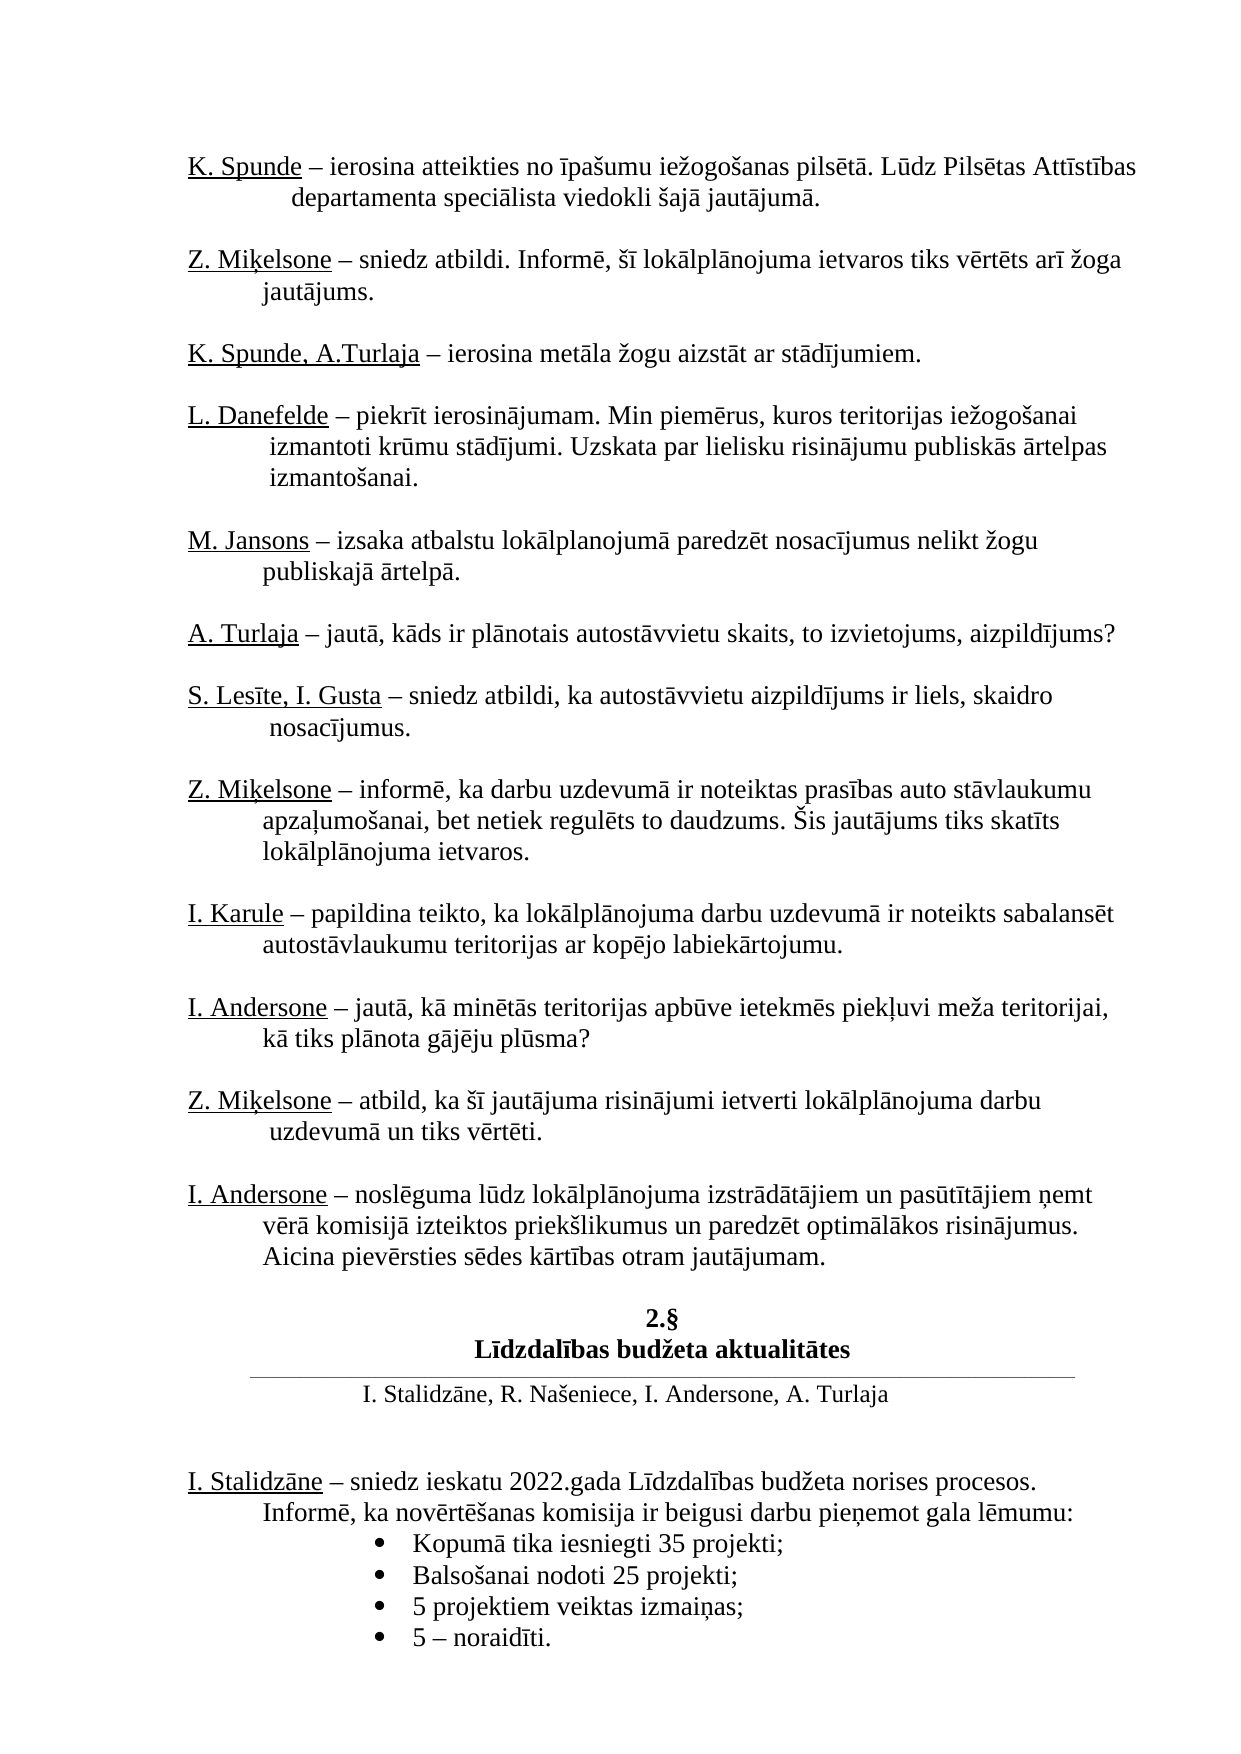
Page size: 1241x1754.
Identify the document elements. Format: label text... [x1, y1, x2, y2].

text Z. Miķelsone – sniedz atbildi. Informē, šī lokālplānojuma ietvaros tiks vērtēts arī žoga [187, 243, 1137, 274]
text I. Stalidzāne, R. Našeniece, I. Andersone, A. Turlaja [300, 1379, 1137, 1408]
list Balsošanai nodoti 25 projekti; [375, 1559, 1137, 1590]
text apzaļumošanai, bet netiek regulēts to daudzums. Šis jautājums tiks skatīts [187, 804, 1137, 835]
text K. Spunde, A.Turlaja – ierosina metāla žogu aizstāt ar stādījumiem. [187, 337, 1137, 368]
text izmantošanai. [187, 461, 1137, 493]
text K. Spunde – ierosina atteikties no īpašumu iežogošanas pilsētā. Lūdz Pilsētas Attīstības departamenta speciālista viedokli šajā jautājumā. [187, 150, 1137, 212]
text publiskajā ārtelpā. [187, 555, 1137, 586]
text izmantoti krūmu stādījumi. Uzskata par lielisku risinājumu publiskās ārtelpas [187, 430, 1137, 461]
text autostāvlaukumu teritorijas ar kopējo labiekārtojumu. [187, 929, 1137, 960]
text A. Turlaja – jautā, kāds ir plānotais autostāvvietu skaits, to izvietojums, aizpildījums? [187, 617, 1137, 648]
text L. Danefelde – piekrīt ierosinājumam. Min piemērus, kuros teritorijas iežogošanai [187, 399, 1137, 430]
text Z. Miķelsone – informē, ka darbu uzdevumā ir noteiktas prasības auto stāvlaukumu [187, 773, 1137, 804]
text uzdevumā un tiks vērtēti. [187, 1116, 1137, 1147]
text I. Karule – papildina teikto, ka lokālplānojuma darbu uzdevumā ir noteikts sabalansēt [187, 897, 1137, 929]
text M. Jansons – izsaka atbalstu lokālplanojumā paredzēt nosacījumus nelikt žogu [187, 524, 1137, 555]
text lokālplānojuma ietvaros. [187, 835, 1137, 866]
text Z. Miķelsone – atbild, ka šī jautājuma risinājumi ietverti lokālplānojuma darbu [187, 1084, 1137, 1116]
text Līdzdalības budžeta aktualitātes [187, 1333, 1137, 1365]
text I. Andersone – jautā, kā minētās teritorijas apbūve ietekmēs piekļuvi meža teritorijai, [187, 991, 1137, 1022]
text Aicina pievērsties sēdes kārtības otram jautājumam. [187, 1240, 1137, 1271]
list 5 – noraidīti. [375, 1621, 1137, 1653]
list Kopumā tika iesniegti 35 projekti; [375, 1528, 1137, 1559]
text kā tiks plānota gājēju plūsma? [187, 1022, 1137, 1053]
text ____________________________________________________________________________________________________________________________________ [187, 1365, 1137, 1379]
text Informē, ka novērtēšanas komisija ir beigusi darbu pieņemot gala lēmumu: [187, 1496, 1137, 1528]
text S. Lesīte, I. Gusta – sniedz atbildi, ka autostāvvietu aizpildījums ir liels, skaidro [187, 679, 1137, 711]
text I. Andersone – noslēguma lūdz lokālplānojuma izstrādātājiem un pasūtītājiem ņemt [187, 1178, 1137, 1209]
text jautājums. [187, 274, 1137, 306]
text vērā komisijā izteiktos priekšlikumus un paredzēt optimālākos risinājumus. [187, 1209, 1137, 1240]
text 2.§ [187, 1302, 1137, 1333]
text nosacījumus. [187, 711, 1137, 742]
text I. Stalidzāne – sniedz ieskatu 2022.gada Līdzdalības budžeta norises procesos. [187, 1465, 1137, 1496]
list 5 projektiem veiktas izmaiņas; [375, 1590, 1137, 1621]
